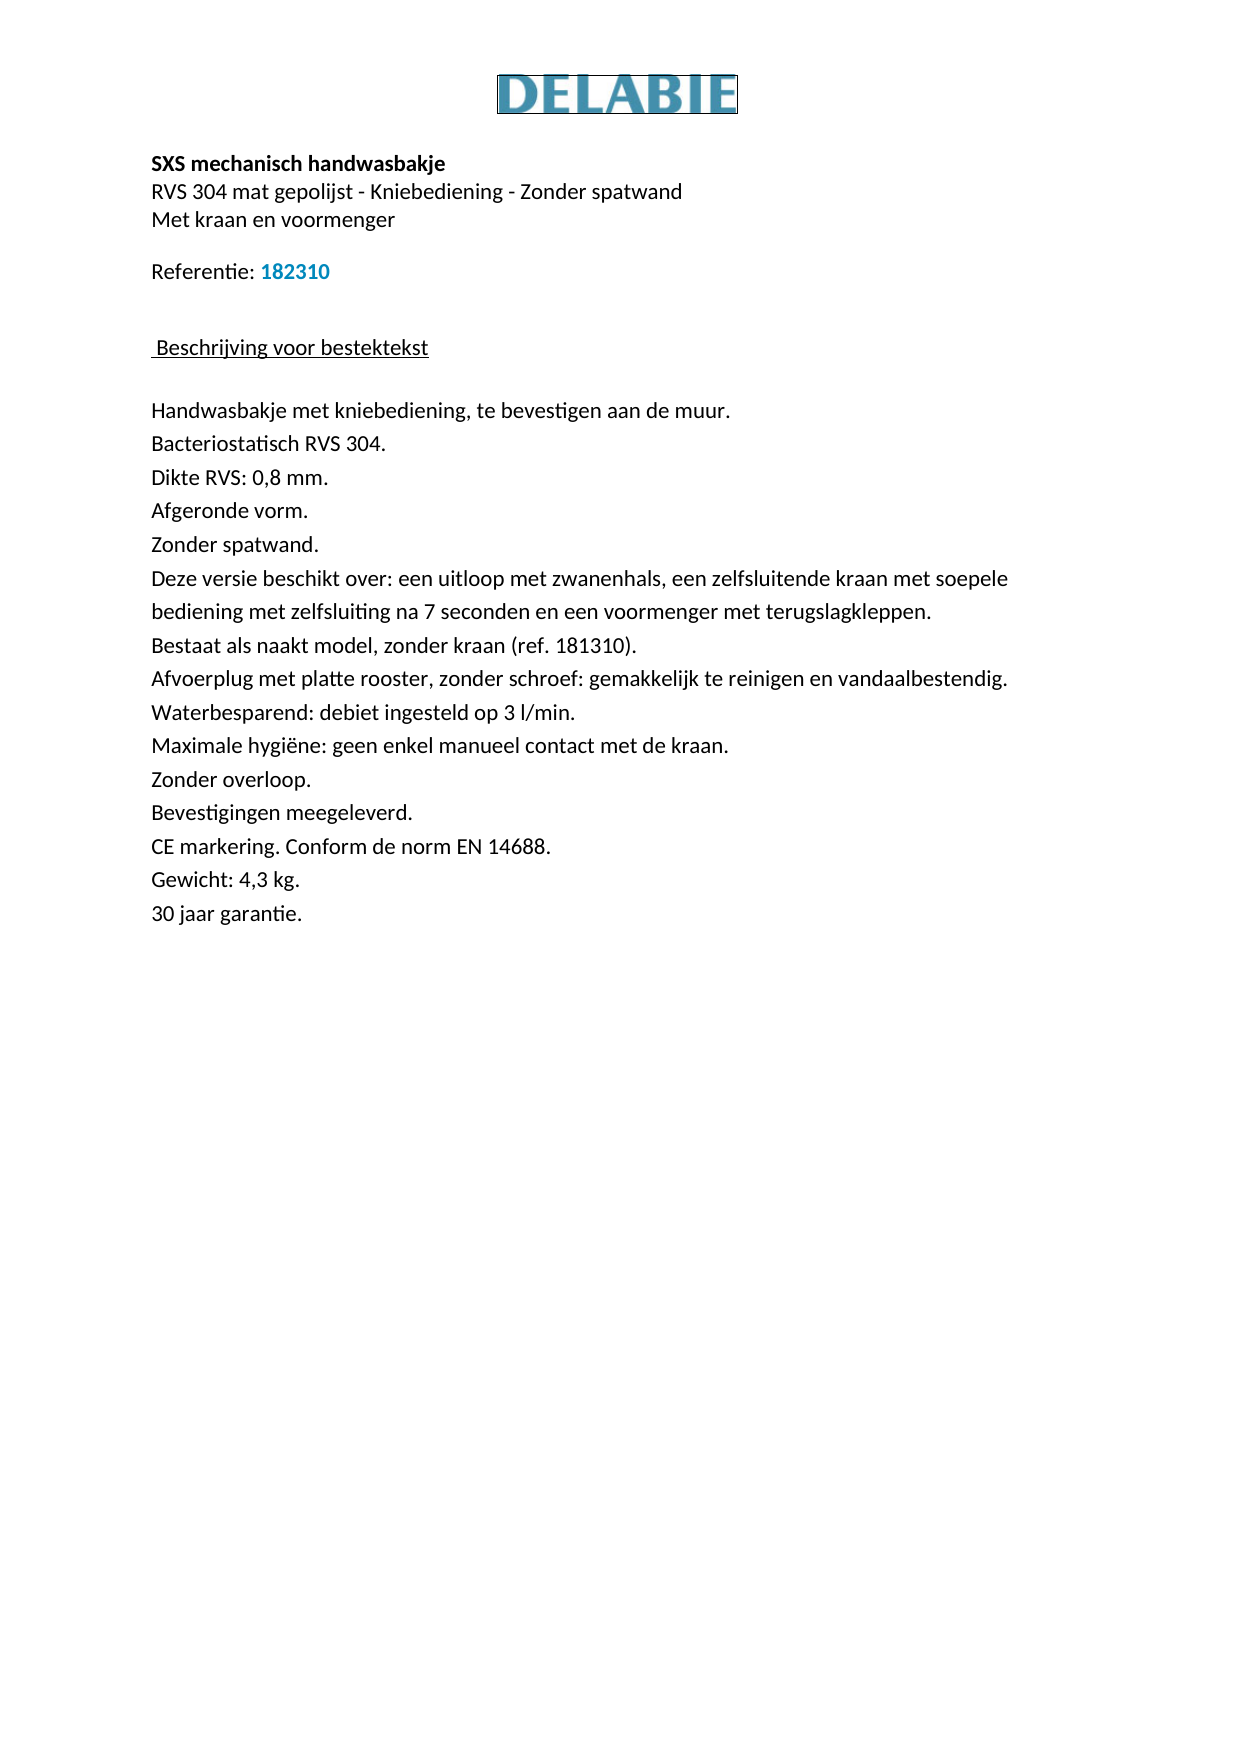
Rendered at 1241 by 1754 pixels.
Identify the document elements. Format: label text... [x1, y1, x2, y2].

text Beschrijving voor bestektekst [151, 333, 1084, 361]
text CE markering. Conform de norm EN 14688. [151, 832, 1084, 860]
text 30 jaar garantie. [151, 899, 1084, 927]
text Bestaat als naakt model, zonder kraan (ref. 181310). [151, 631, 1084, 659]
text Gewicht: 4,3 kg. [151, 866, 1084, 894]
text Bacteriostatisch RVS 304. [151, 429, 1084, 458]
text Waterbesparend: debiet ingesteld op 3 l/min. [151, 698, 1084, 726]
picture [498, 76, 737, 113]
text Referentie: 182310 [151, 257, 1084, 285]
text Deze versie beschikt over: een uitloop met zwanenhals, een zelfsluitende kraan met soepele bediening met zelfsluiting na 7 seconden en een voormenger met terugslagkleppen. [151, 564, 1084, 625]
text Maximale hygiëne: geen enkel manueel contact met de kraan. [151, 731, 1084, 759]
text Handwasbakje met kniebediening, te bevestigen aan de muur. [151, 396, 1084, 424]
text Dikte RVS: 0,8 mm. [151, 463, 1084, 491]
text Zonder spatwand. [151, 530, 1084, 558]
text SXS mechanisch handwasbakje [151, 149, 1084, 177]
text Zonder overloop. [151, 765, 1084, 793]
text Afvoerplug met platte rooster, zonder schroef: gemakkelijk te reinigen en vandaalbestendig. [151, 664, 1084, 692]
text Bevestigingen meegeleverd. [151, 798, 1084, 827]
text RVS 304 mat gepolijst - Kniebediening - Zonder spatwand [151, 177, 1084, 205]
text Met kraan en voormenger [151, 205, 1084, 233]
text Afgeronde vorm. [151, 497, 1084, 525]
